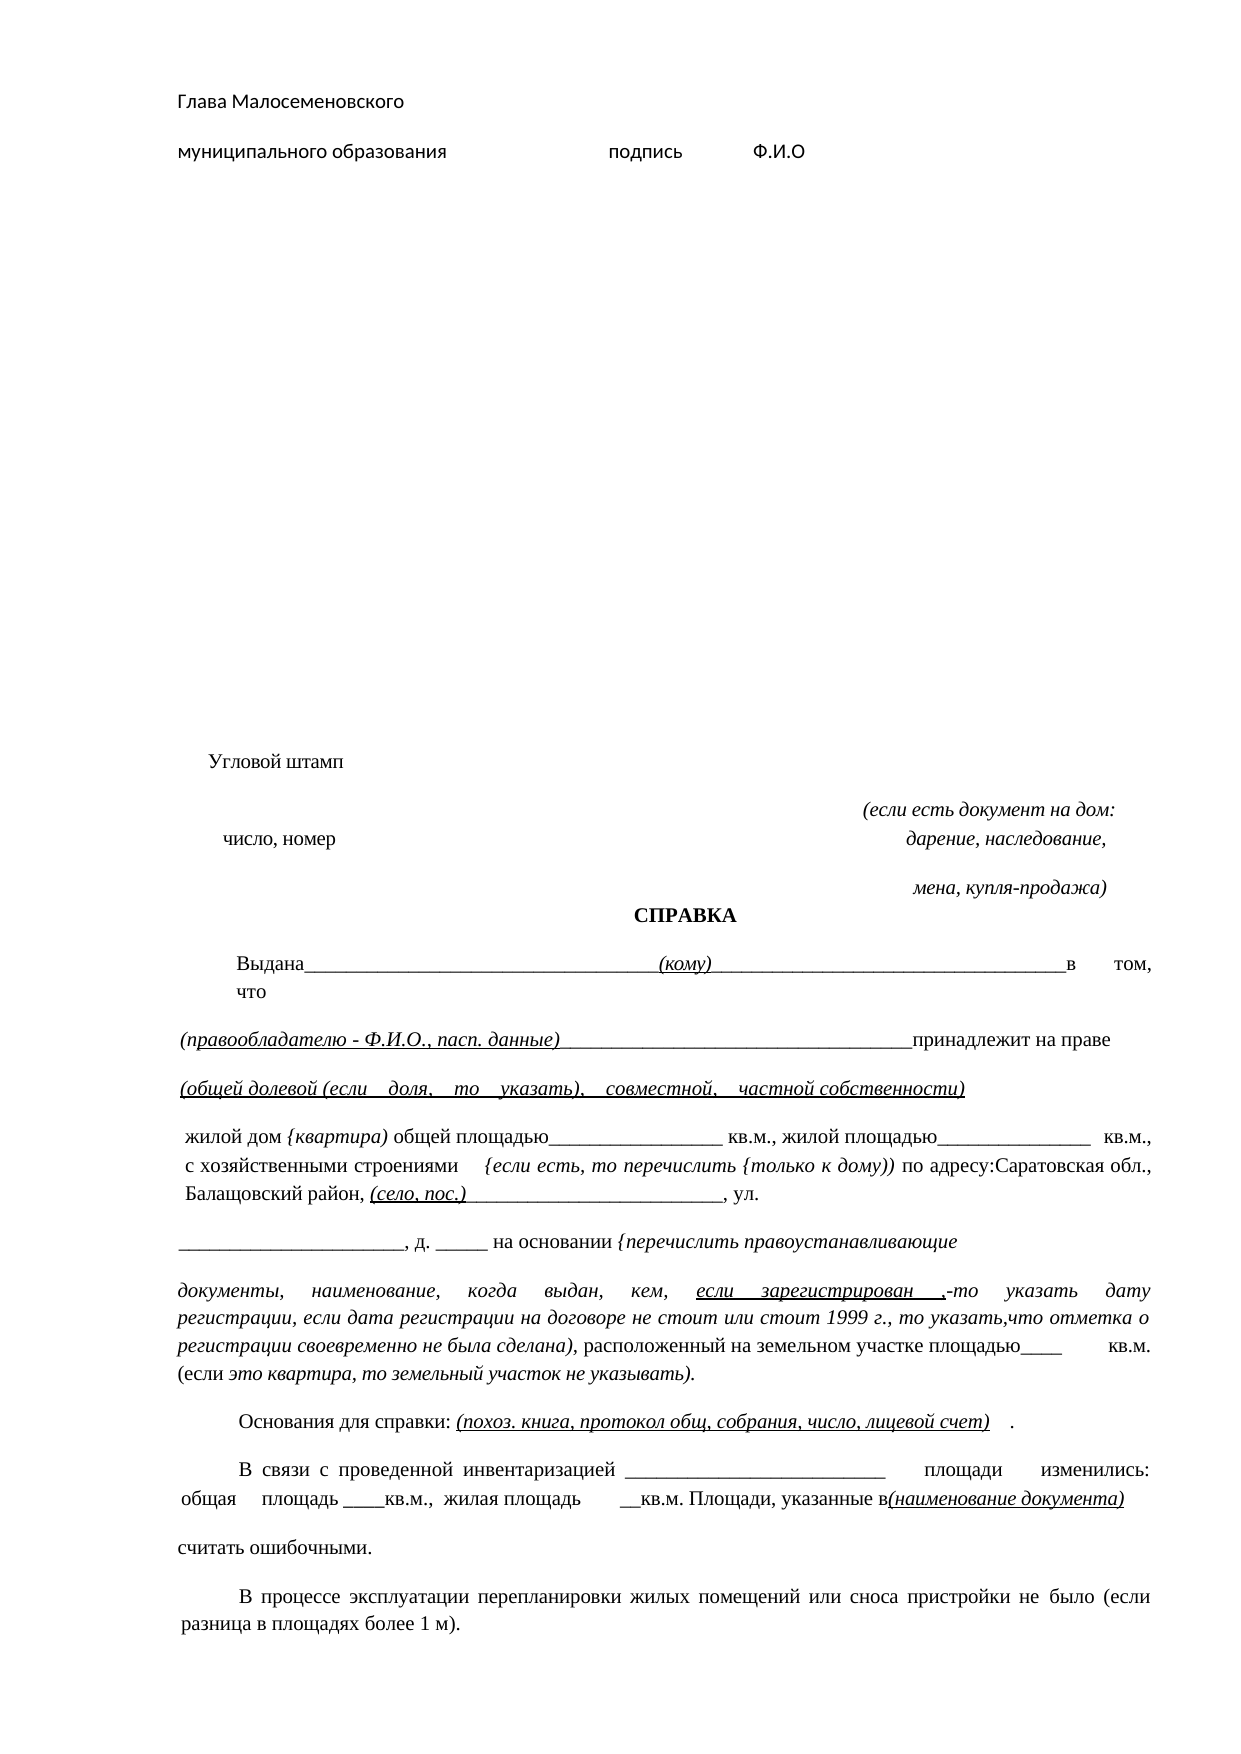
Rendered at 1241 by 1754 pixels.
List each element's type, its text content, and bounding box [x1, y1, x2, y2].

text Основания для справки: (похоз. книга, протокол общ, собрания, число, лицевой счет) . [238, 1409, 1152, 1433]
text , д. _____ на основании {перечислить правоустанавливающие [179, 1229, 1152, 1253]
text В процессе эксплуатации перепланировки жилых помещений или сноса пристройки не было (если разница в площадях более 1 м). [181, 1583, 1150, 1635]
text считать ошибочными. [177, 1535, 1152, 1559]
text В связи с проведенной инвентаризацией _________________________ площади изменились: общая площадь ____кв.м., жилая площадь __кв.м. Площади, указанные в(наименование документа) [181, 1457, 1150, 1511]
text Выдана__________________________________(кому) в том, что [236, 951, 1152, 1003]
text (правообладателю - Ф.И.О., пасп. данные) принадлежит на праве [180, 1027, 1152, 1051]
text документы, наименование, когда выдан, кем, если зарегистрирован ,-то указать дату регистрации, если дата регистрации на договоре не стоит или стоит 1999 г., то указать,что отметка о регистрации своевременно не была сделана), расположенный на земельном участке площадью____ кв.м.(если это квартира, то земельный участок не указывать). [177, 1278, 1151, 1384]
text муниципального образования подпись Ф.И.О [177, 139, 1152, 164]
text (если есть документ на дом: число, номер дарение, наследование, [223, 797, 1152, 850]
text мена, купля-продажа) СПРАВКА [634, 875, 1152, 927]
text (общей долевой (если доля, то указать), совместной, частной собственности) [180, 1076, 1152, 1099]
text Угловой штамп [208, 749, 1152, 773]
text жилой дом {квартира) общей площадью кв.м., жилой площадью кв.м., с хозяйственными строениями {если есть, то перечислить {только к дому)) по адресу:Саратовская обл., Балащовский район, (село, пос.) , ул. [185, 1124, 1152, 1205]
text Глава Малосеменовского [177, 89, 1152, 114]
